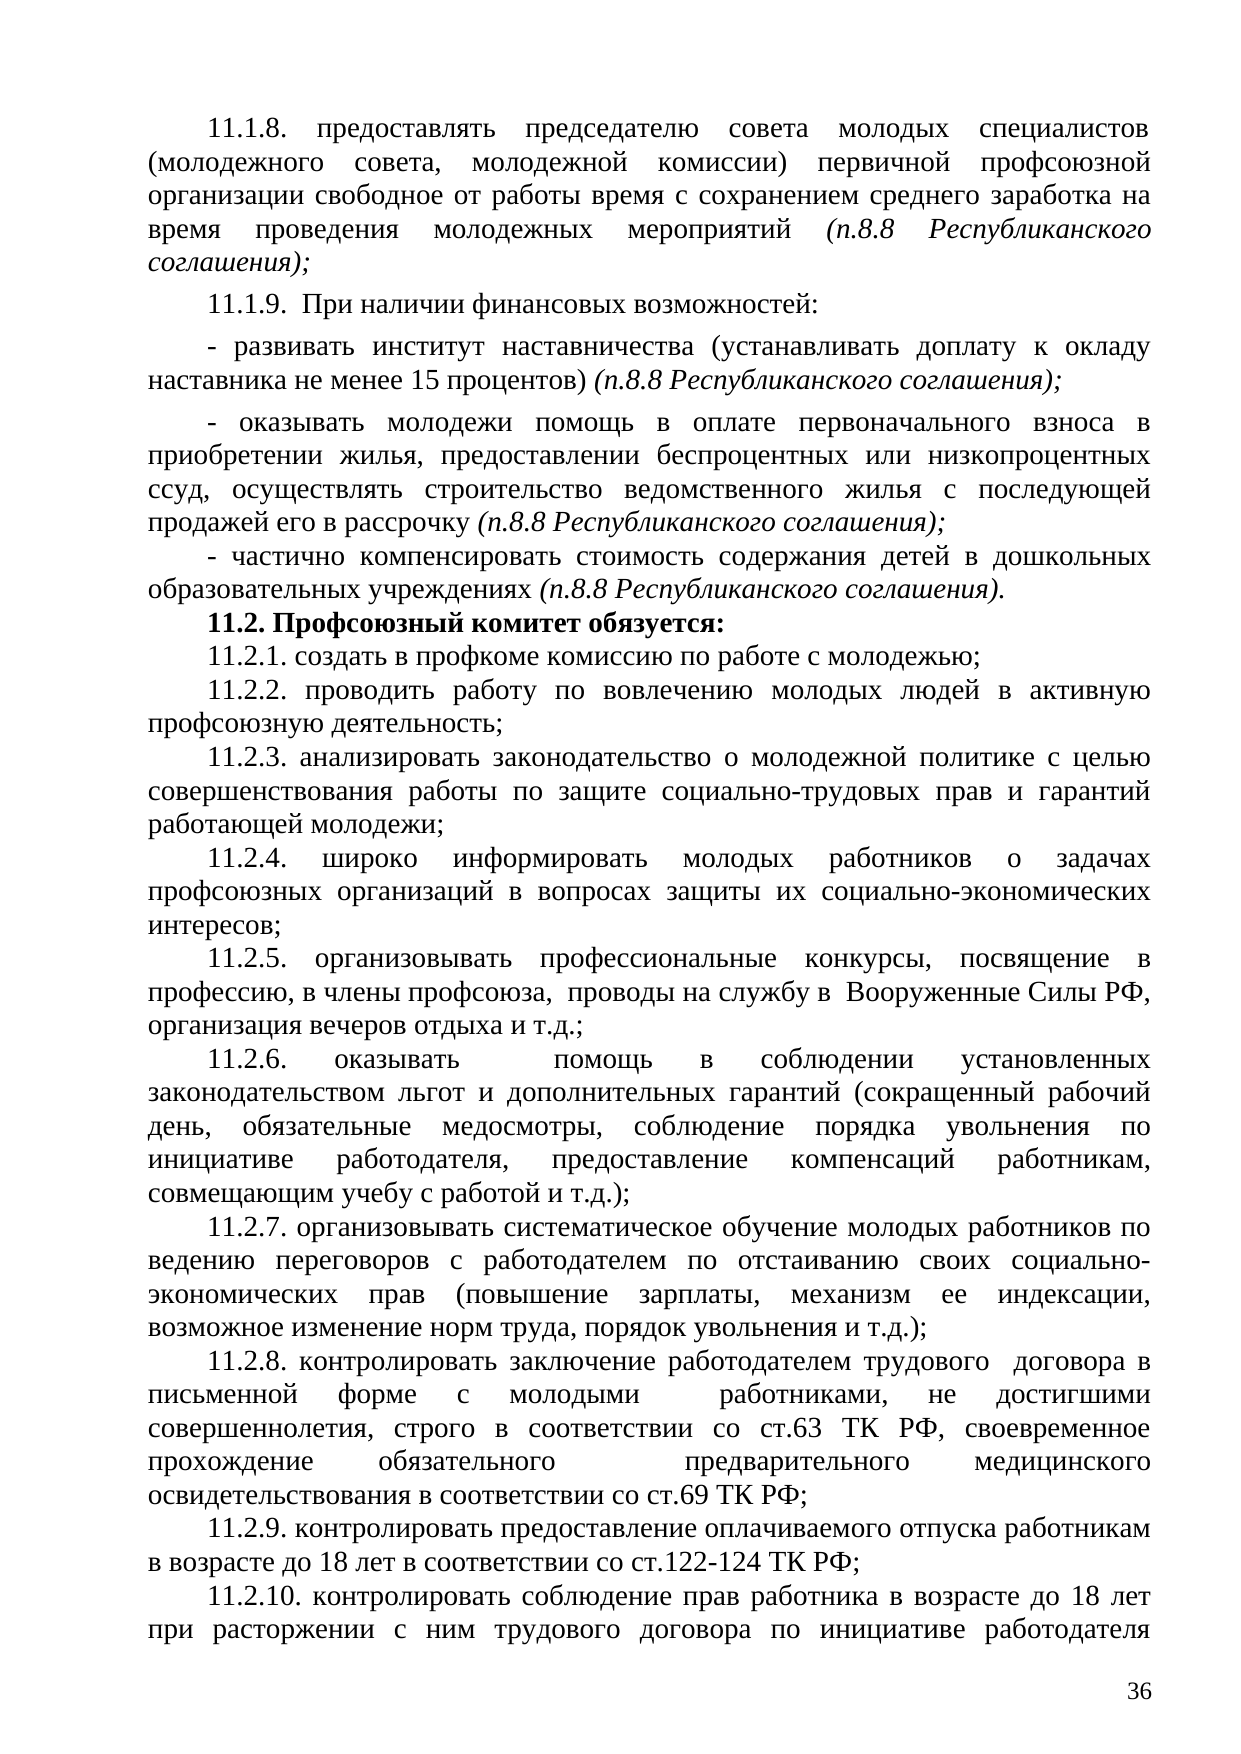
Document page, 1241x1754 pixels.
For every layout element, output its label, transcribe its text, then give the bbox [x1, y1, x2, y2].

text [148, 1578, 1152, 1645]
text 11.2.5. организовывать профессиональные конкурсы, посвящение в профессию, в члены профсоюза, проводы на службу в Вооруженные Силы РФ, организация вечеров отдыха и т.д.; [148, 940, 1152, 1041]
text 11.2.1. создать в профкоме комиссию по работе с молодежью; [148, 638, 1152, 672]
text 11.2.4. широко информировать молодых работников о задачах профсоюзных организаций в вопросах защиты их социально-экономических интересов; [148, 840, 1152, 940]
text - развивать институт наставничества (устанавливать доплату к окладу наставника не менее 15 процентов) (п.8.8 Республиканского соглашения); [148, 328, 1152, 395]
text 11.2.7. организовывать систематическое обучение молодых работников по ведению переговоров с работодателем по отстаиванию своих социально-экономических прав (повышение зарплаты, механизм ее индексации, возможное изменение норм труда, порядок увольнения и т.д.); [148, 1209, 1152, 1343]
text 11.1.8. предоставлять председателю совета молодых специалистов (молодежного совета, молодежной комиссии) первичной профсоюзной организации свободное от работы время с сохранением среднего заработка на время проведения молодежных мероприятий (п.8.8 Республиканского соглашения); [148, 110, 1152, 278]
text 11.2.8. контролировать заключение работодателем трудового договора в письменной форме с молодыми работниками, не достигшими совершеннолетия, строго в соответствии со ст.63 ТК РФ, своевременное прохождение обязательного предварительного медицинского освидетельствования в соответствии со ст.69 ТК РФ; [148, 1343, 1152, 1511]
text - частично компенсировать стоимость содержания детей в дошкольных образовательных учреждениях (п.8.8 Республиканского соглашения). [148, 538, 1152, 605]
text 11.2.3. анализировать законодательство о молодежной политике с целью совершенствования работы по защите социально-трудовых прав и гарантий работающей молодежи; [148, 739, 1152, 840]
text 11.2.9. контролировать предоставление оплачиваемого отпуска работникам в возрасте до 18 лет в соответствии со ст.122-124 ТК РФ; [148, 1511, 1152, 1578]
text 11.2.6. оказывать помощь в соблюдении установленных законодательством льгот и дополнительных гарантий (сокращенный рабочий день, обязательные медосмотры, соблюдение порядка увольнения по инициативе работодателя, предоставление компенсаций работникам, совмещающим учебу с работой и т.д.); [148, 1041, 1152, 1209]
text 11.2. Профсоюзный комитет обязуется: [148, 605, 1152, 638]
text 11.1.9. При наличии финансовых возможностей: [148, 286, 1152, 320]
text - оказывать молодежи помощь в оплате первоначального взноса в приобретении жилья, предоставлении беспроцентных или низкопроцентных ссуд, осуществлять строительство ведомственного жилья с последующей продажей его в рассрочку (п.8.8 Республиканского соглашения); [148, 404, 1152, 538]
text 11.2.2. проводить работу по вовлечению молодых людей в активную профсоюзную деятельность; [148, 672, 1152, 739]
